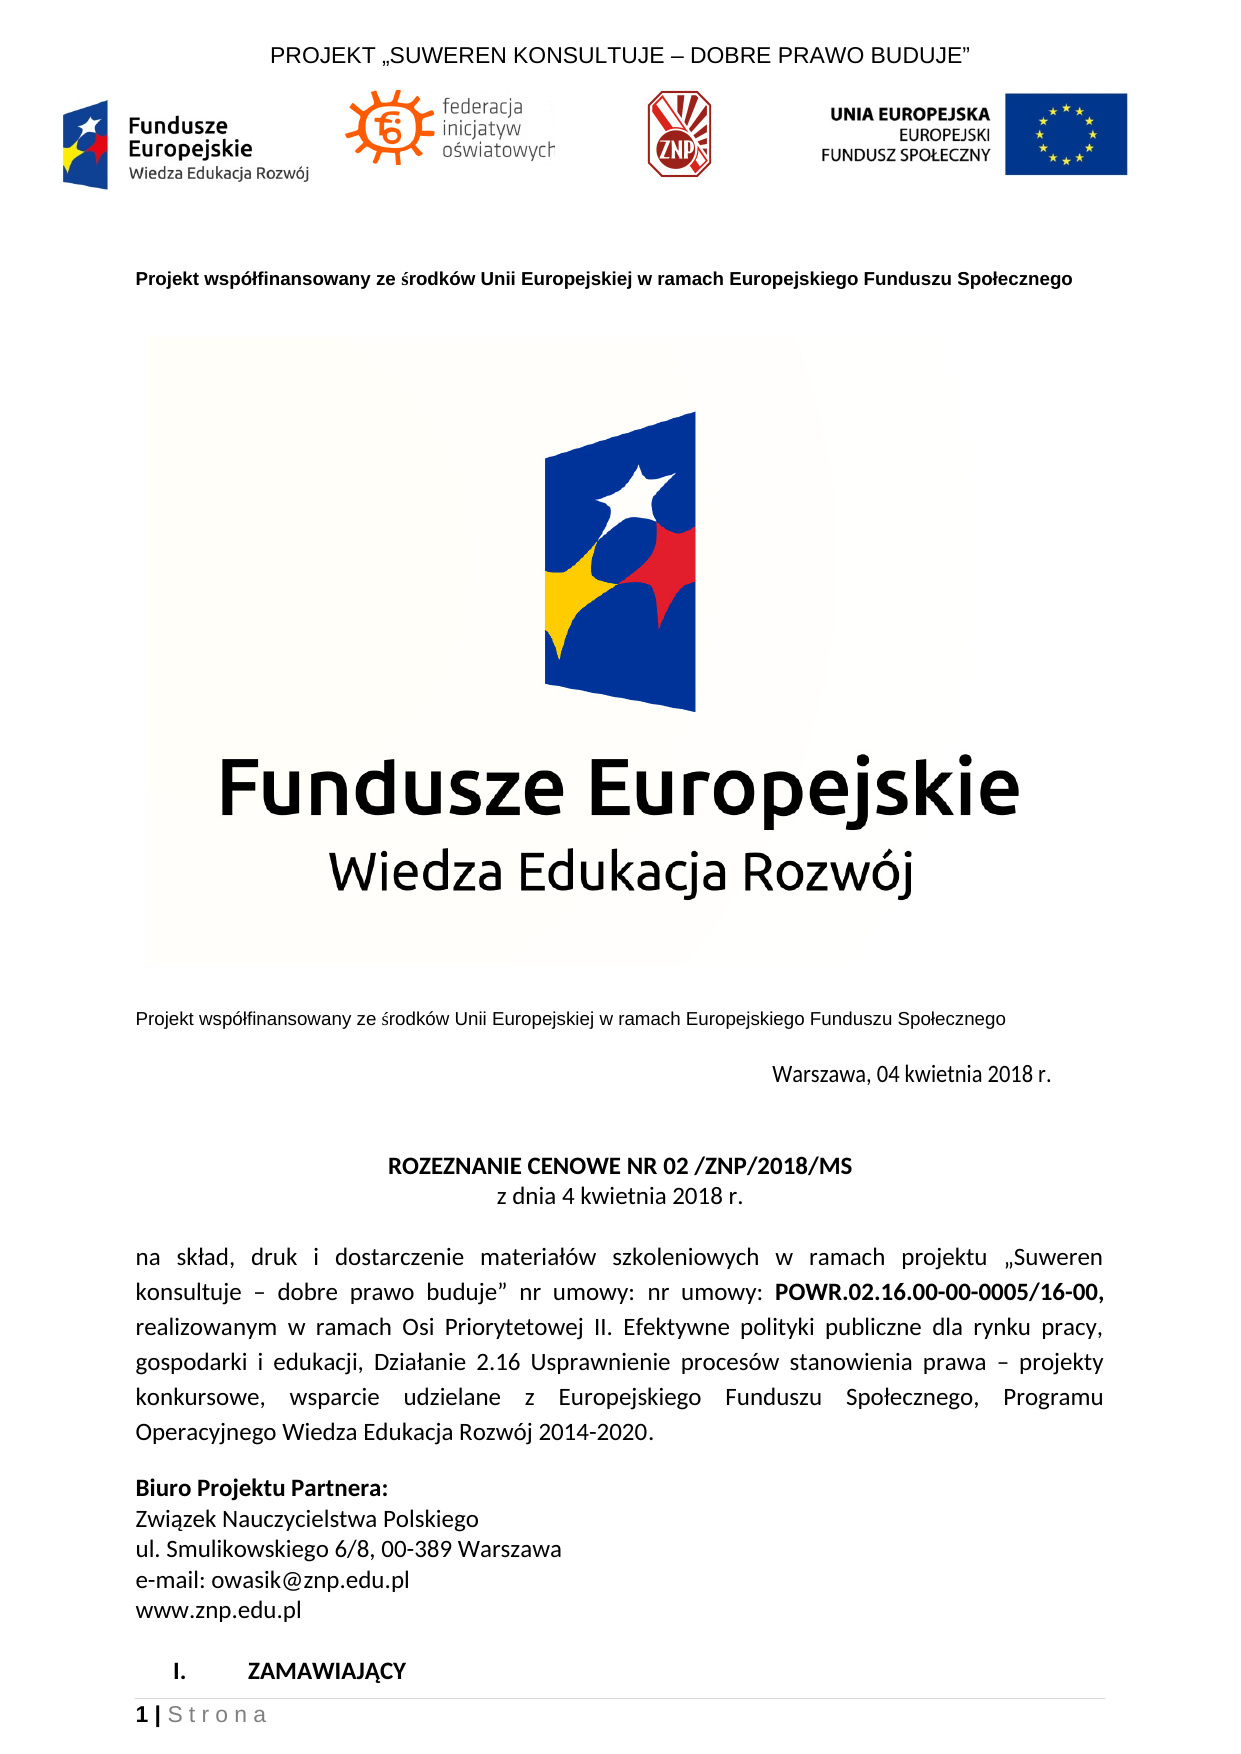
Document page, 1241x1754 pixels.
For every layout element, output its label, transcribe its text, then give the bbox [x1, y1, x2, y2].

text Biuro Projektu Partnera: [135, 1472, 1105, 1503]
picture [793, 67, 1155, 201]
picture [42, 78, 330, 211]
text ul. Smulikowskiego 6/8, 00-389 Warszawa [135, 1533, 1105, 1564]
text z dnia 4 kwietnia 2018 r. [135, 1181, 1105, 1211]
text Warszawa, 04 kwietnia 2018 r. [148, 1058, 1105, 1088]
text Związek Nauczycielstwa Polskiego [135, 1503, 1105, 1533]
text ROZEZNANIE CENOWE NR 02 /ZNP/2018/MS [135, 1150, 1105, 1181]
picture [345, 90, 555, 165]
picture [647, 90, 712, 178]
text www.znp.edu.pl [135, 1594, 1105, 1625]
text e-mail: owasik@znp.edu.pl [135, 1564, 1105, 1594]
list ZAMAWIAJĄCY [173, 1656, 1105, 1686]
picture [147, 337, 1093, 965]
text na skład, druk i dostarczenie materiałów szkoleniowych w ramach projektu „Suweren konsultuje – dobre prawo buduje” nr umowy: nr umowy: POWR.02.16.00-00-0005/16-00, realizowanym w ramach Osi Priorytetowej II. Efektywne polityki publiczne dla rynku pracy, gospodarki i edukacji, Działanie 2.16 Usprawnienie procesów stanowienia prawa – projekty konkursowe, wsparcie udzielane z Europejskiego Funduszu Społecznego, Programu Operacyjnego Wiedza Edukacja Rozwój 2014-2020. [135, 1242, 1105, 1447]
